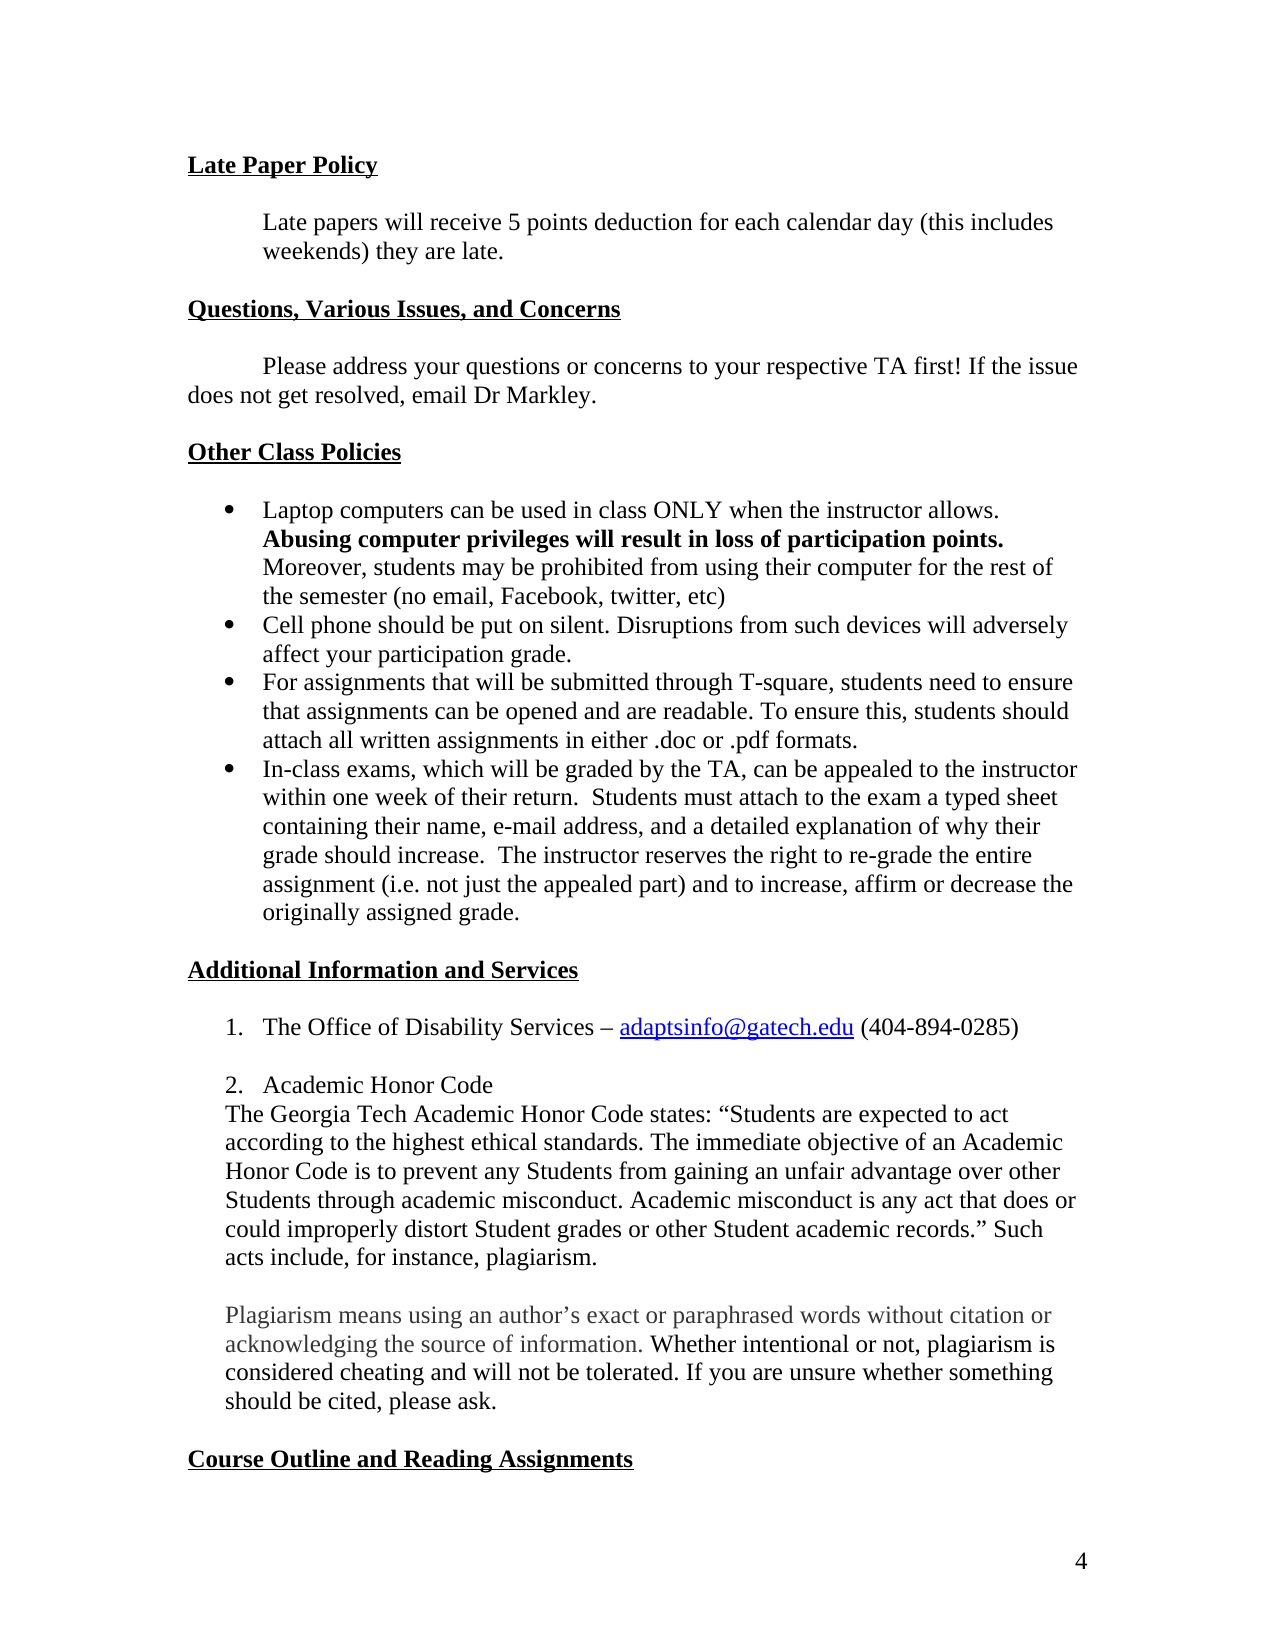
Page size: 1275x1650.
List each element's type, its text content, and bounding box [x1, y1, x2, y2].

text Late papers will receive 5 points deduction for each calendar day (this includes weekends) they are late. [262, 207, 1087, 265]
list In-class exams, which will be graded by the TA, can be appealed to the instructor within one week of their return. Students must attach to the exam a typed sheet containing their name, e-mail address, and a detailed explanation of why their grade should increase. The instructor reserves the right to re-grade the entire assignment (i.e. not just the appealed part) and to increase, affirm or decrease the originally assigned grade. [225, 754, 1087, 926]
text The Georgia Tech Academic Honor Code states: “Students are expected to act according to the highest ethical standards. The immediate objective of an Academic Honor Code is to prevent any Students from gaining an unfair advantage over other Students through academic misconduct. Academic misconduct is any act that does or could improperly distort Student grades or other Student academic records.” Such acts include, for instance, plagiarism. [225, 1099, 1087, 1271]
text Plagiarism means using an author’s exact or paraphrased words without citation or acknowledging the source of information. Whether intentional or not, plagiarism is considered cheating and will not be tolerated. If you are unsure whether something should be cited, please ask. [225, 1300, 1087, 1415]
text Questions, Various Issues, and Concerns [187, 294, 1087, 322]
list For assignments that will be submitted through T-square, students need to ensure that assignments can be opened and are readable. To ensure this, students should attach all written assignments in either .doc or .pdf formats. [225, 667, 1087, 754]
text Course Outline and Reading Assignments [187, 1444, 1087, 1472]
list Cell phone should be put on silent. Disruptions from such devices will adversely affect your participation grade. [225, 610, 1087, 667]
text Late Paper Policy [187, 150, 1087, 179]
text Please address your questions or concerns to your respective TA first! If the issue does not get resolved, email Dr Markley. [187, 351, 1087, 409]
list Laptop computers can be used in class ONLY when the instructor allows. Abusing computer privileges will result in loss of participation points. Moreover, students may be prohibited from using their computer for the rest of the semester (no email, Facebook, twitter, etc) [225, 495, 1087, 610]
list The Office of Disability Services – adaptsinfo@gatech.edu (404-894-0285) [225, 1012, 1087, 1041]
list Academic Honor Code [225, 1070, 1087, 1099]
text Additional Information and Services [187, 955, 1087, 984]
text Other Class Policies [187, 437, 1087, 466]
